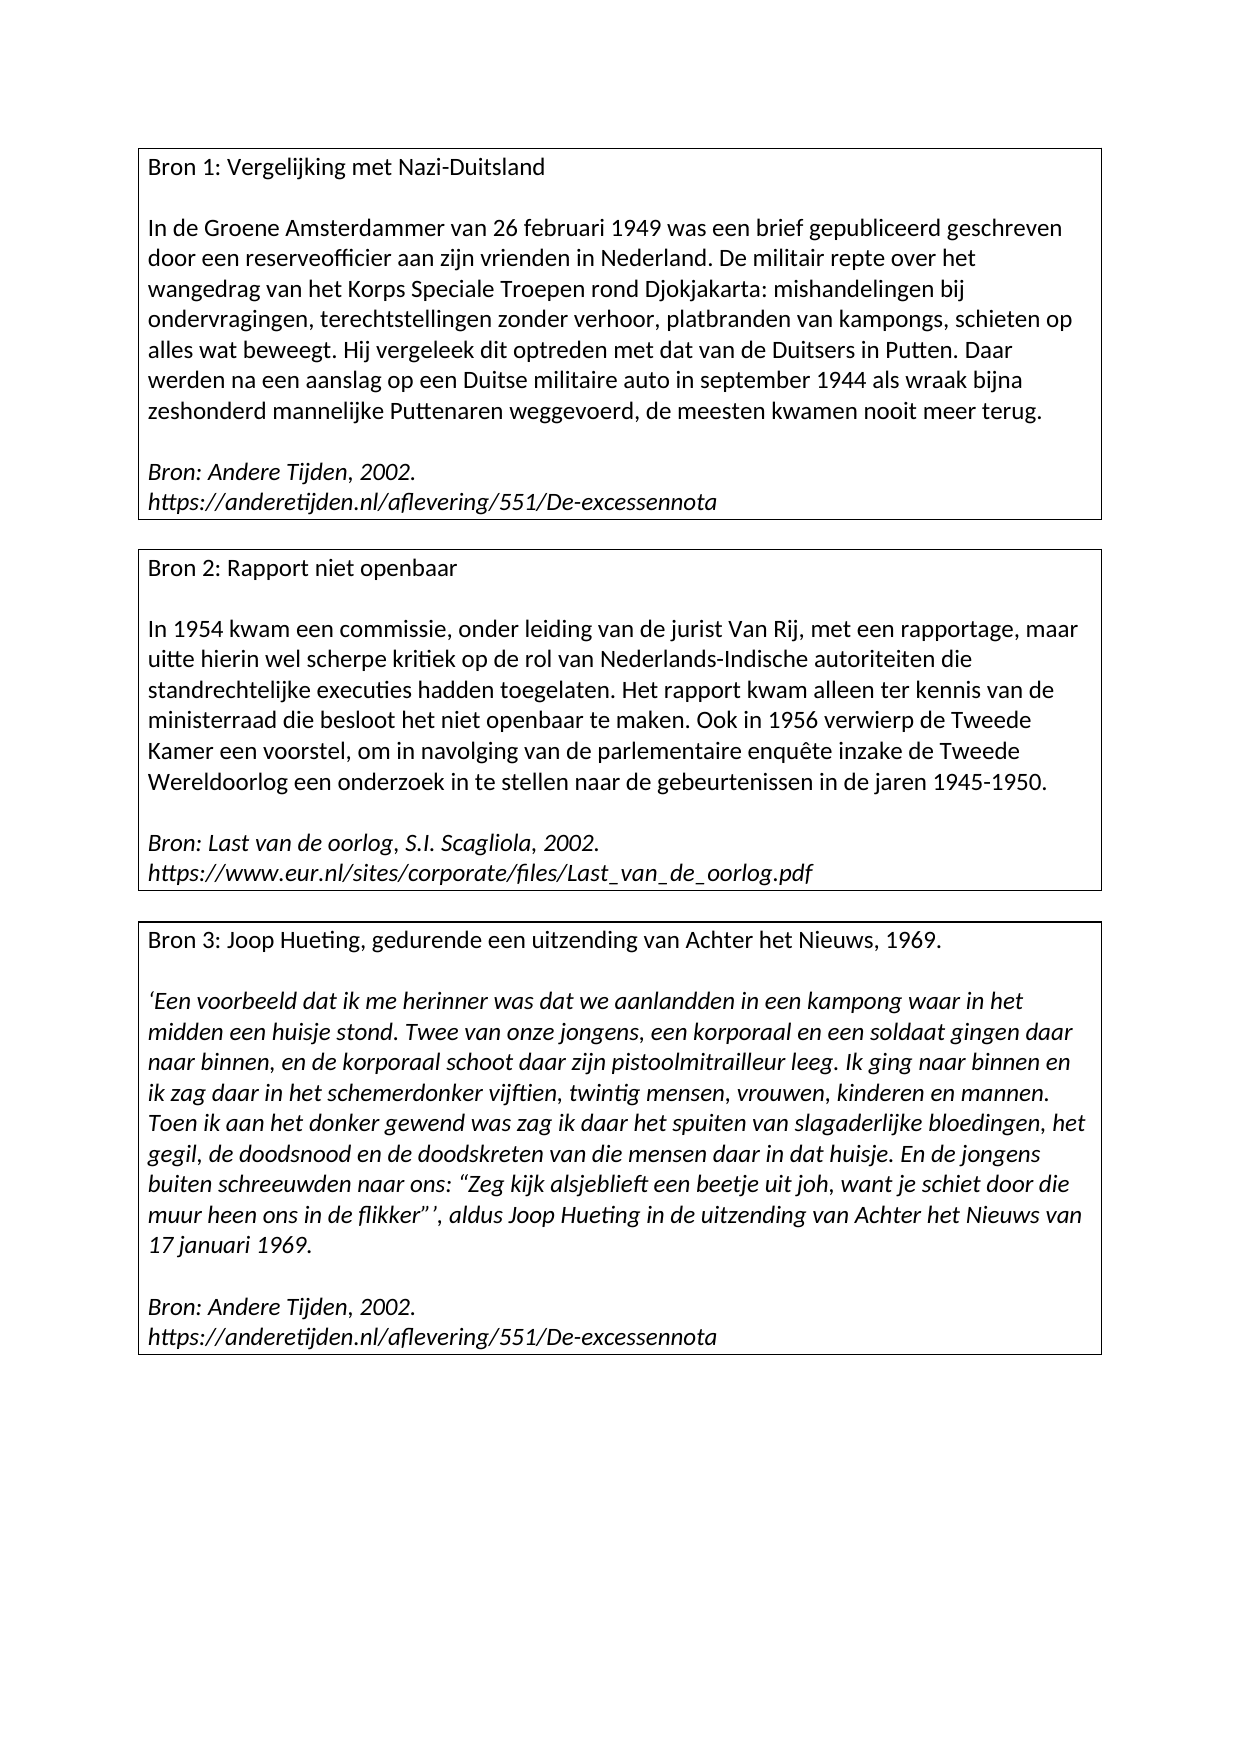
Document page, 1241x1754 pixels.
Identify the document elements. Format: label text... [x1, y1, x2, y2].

text Bron 2: Rapport niet openbaar [139, 550, 1101, 582]
text Bron: Andere Tijden, 2002. https://anderetijden.nl/aflevering/551/De-excessennota [139, 453, 1101, 519]
text ‘Een voorbeeld dat ik me herinner was dat we aanlandden in een kampong waar in het midden een huisje stond. Twee van onze jongens, een korporaal en een soldaat gingen daar naar binnen, en de korporaal schoot daar zijn pistoolmitrailleur leeg. Ik ging naar binnen en ik zag daar in het schemerdonker vijftien, twintig mensen, vrouwen, kinderen en mannen. Toen ik aan het donker gewend was zag ik daar het spuiten van slagaderlijke bloedingen, het gegil, de doodsnood en de doodskreten van die mensen daar in dat huisje. En de jongens buiten schreeuwden naar ons: “Zeg kijk alsjeblieft een beetje uit joh, want je schiet door die muur heen ons in de flikker”’, aldus Joop Hueting in de uitzending van Achter het Nieuws van 17 januari 1969. [148, 986, 1093, 1260]
text Bron: Last van de oorlog, S.I. Scagliola, 2002. https://www.eur.nl/sites/corporate/files/Last_van_de_oorlog.pdf [139, 823, 1101, 890]
text Bron 3: Joop Hueting, gedurende een uitzending van Achter het Nieuws, 1969. [139, 923, 1101, 986]
text Bron 1: Vergelijking met Nazi-Duitsland [139, 149, 1101, 212]
text Bron: Andere Tijden, 2002. https://anderetijden.nl/aflevering/551/De-excessennota [139, 1288, 1101, 1354]
text In de Groene Amsterdammer van 26 februari 1949 was een brief gepubliceerd geschreven door een reserveofficier aan zijn vrienden in Nederland. De militair repte over het wangedrag van het Korps Speciale Troepen rond Djokjakarta: mishandelingen bij ondervragingen, terechtstellingen zonder verhoor, platbranden van kampongs, schieten op alles wat beweegt. Hij vergeleek dit optreden met dat van de Duitsers in Putten. Daar werden na een aanslag op een Duitse militaire auto in september 1944 als wraak bijna zeshonderd mannelijke Puttenaren weggevoerd, de meesten kwamen nooit meer terug. [148, 212, 1093, 425]
text In 1954 kwam een commissie, onder leiding van de jurist Van Rij, met een rapportage, maar uitte hierin wel scherpe kritiek op de rol van Nederlands-Indische autoriteiten die standrechtelijke executies hadden toegelaten. Het rapport kwam alleen ter kennis van de ministerraad die besloot het niet openbaar te maken. Ook in 1956 verwierp de Tweede Kamer een voorstel, om in navolging van de parlementaire enquête inzake de Tweede Wereldoorlog een onderzoek in te stellen naar de gebeurtenissen in de jaren 1945-1950. [148, 613, 1093, 796]
